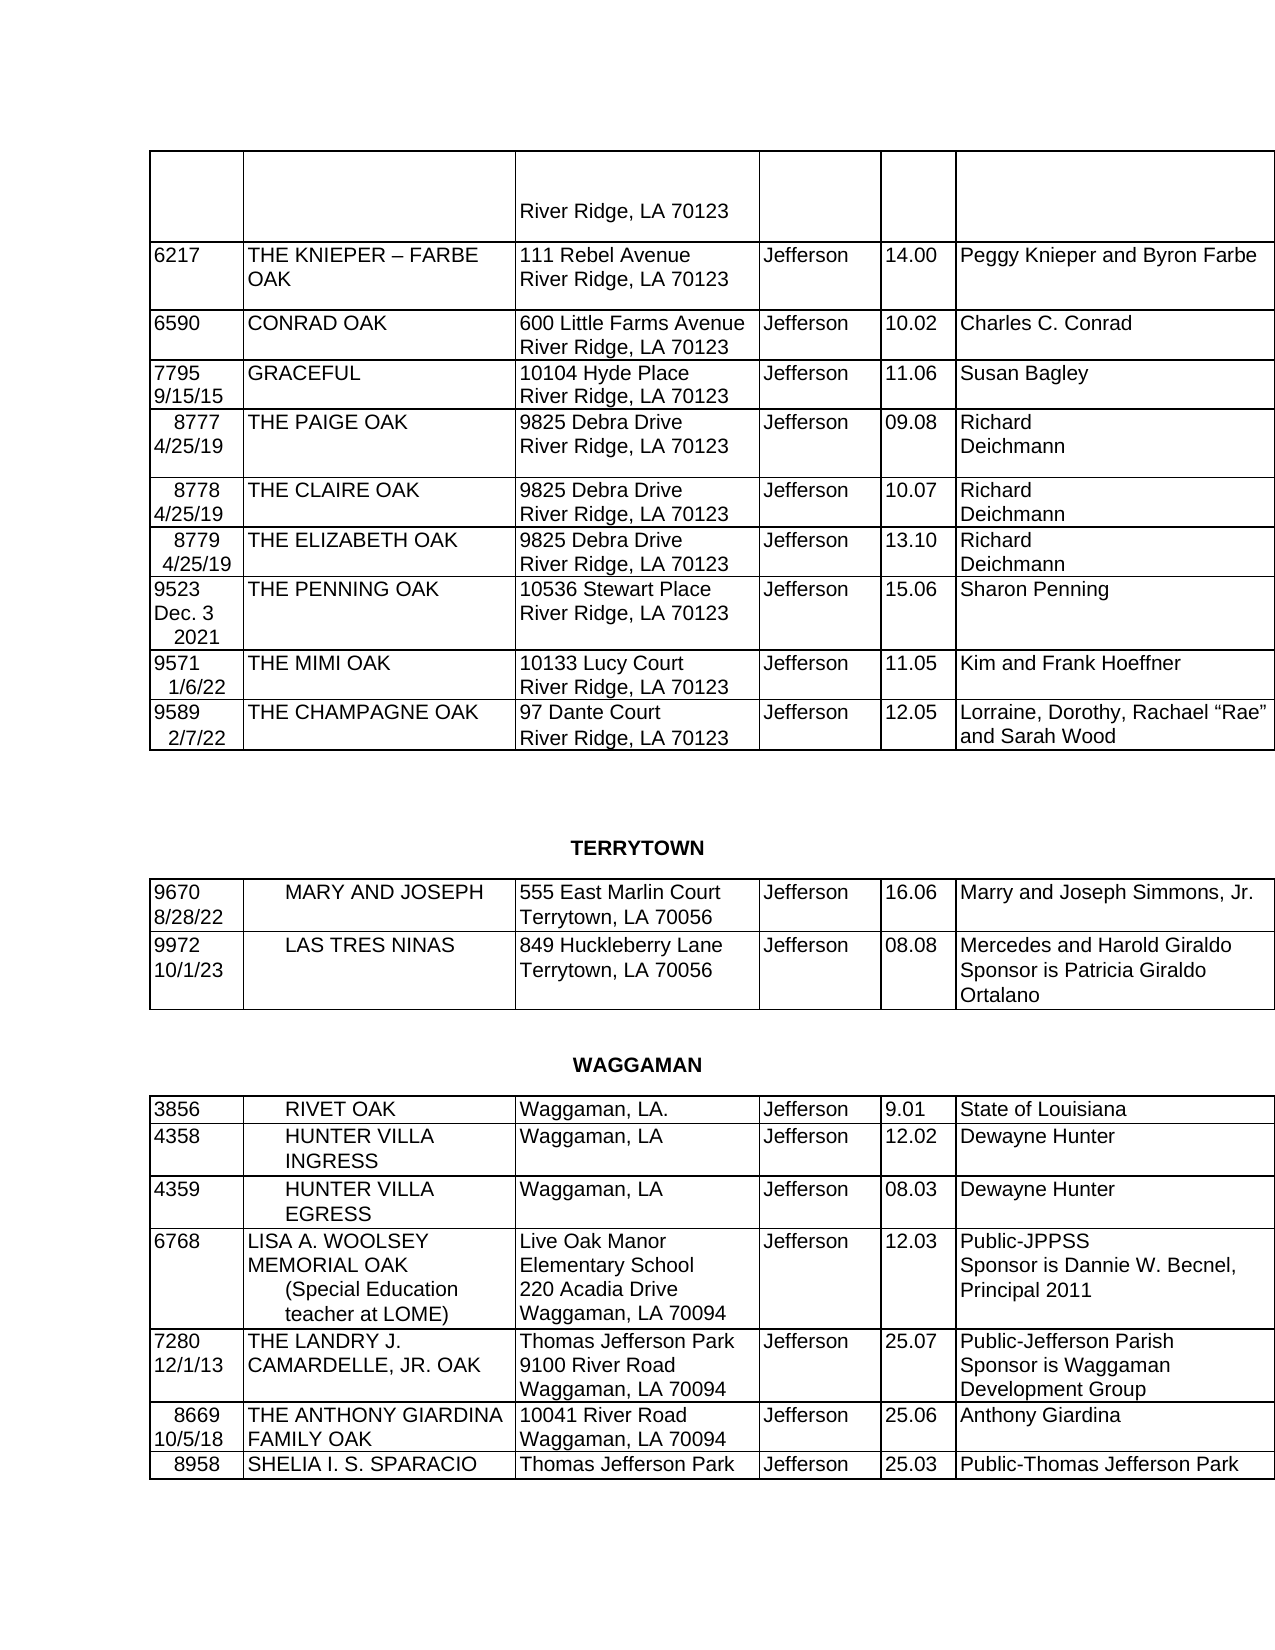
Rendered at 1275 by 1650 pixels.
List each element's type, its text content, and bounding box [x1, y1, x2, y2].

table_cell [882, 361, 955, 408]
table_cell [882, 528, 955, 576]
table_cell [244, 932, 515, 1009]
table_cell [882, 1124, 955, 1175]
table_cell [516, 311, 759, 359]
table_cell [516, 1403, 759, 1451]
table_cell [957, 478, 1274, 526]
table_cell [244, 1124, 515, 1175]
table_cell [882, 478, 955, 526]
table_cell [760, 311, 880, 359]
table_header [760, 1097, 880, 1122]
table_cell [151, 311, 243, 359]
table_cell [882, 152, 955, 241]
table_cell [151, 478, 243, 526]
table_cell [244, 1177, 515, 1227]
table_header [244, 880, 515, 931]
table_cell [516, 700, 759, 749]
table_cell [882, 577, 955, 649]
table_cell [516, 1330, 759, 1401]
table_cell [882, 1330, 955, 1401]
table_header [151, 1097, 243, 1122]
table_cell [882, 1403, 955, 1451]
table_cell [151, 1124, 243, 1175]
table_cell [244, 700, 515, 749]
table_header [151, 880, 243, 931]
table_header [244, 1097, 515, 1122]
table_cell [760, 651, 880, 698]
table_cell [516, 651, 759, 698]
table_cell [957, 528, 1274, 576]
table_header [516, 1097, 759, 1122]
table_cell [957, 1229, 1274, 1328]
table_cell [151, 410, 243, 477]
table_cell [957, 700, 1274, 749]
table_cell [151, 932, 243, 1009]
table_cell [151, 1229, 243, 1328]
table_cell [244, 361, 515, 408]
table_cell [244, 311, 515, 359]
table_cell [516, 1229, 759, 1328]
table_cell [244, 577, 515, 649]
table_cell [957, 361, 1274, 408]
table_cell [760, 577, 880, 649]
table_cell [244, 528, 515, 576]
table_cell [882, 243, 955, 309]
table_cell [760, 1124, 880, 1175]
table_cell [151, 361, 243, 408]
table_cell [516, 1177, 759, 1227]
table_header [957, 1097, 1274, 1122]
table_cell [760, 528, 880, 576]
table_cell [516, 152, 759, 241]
text TERRYTOWN [150, 836, 1125, 860]
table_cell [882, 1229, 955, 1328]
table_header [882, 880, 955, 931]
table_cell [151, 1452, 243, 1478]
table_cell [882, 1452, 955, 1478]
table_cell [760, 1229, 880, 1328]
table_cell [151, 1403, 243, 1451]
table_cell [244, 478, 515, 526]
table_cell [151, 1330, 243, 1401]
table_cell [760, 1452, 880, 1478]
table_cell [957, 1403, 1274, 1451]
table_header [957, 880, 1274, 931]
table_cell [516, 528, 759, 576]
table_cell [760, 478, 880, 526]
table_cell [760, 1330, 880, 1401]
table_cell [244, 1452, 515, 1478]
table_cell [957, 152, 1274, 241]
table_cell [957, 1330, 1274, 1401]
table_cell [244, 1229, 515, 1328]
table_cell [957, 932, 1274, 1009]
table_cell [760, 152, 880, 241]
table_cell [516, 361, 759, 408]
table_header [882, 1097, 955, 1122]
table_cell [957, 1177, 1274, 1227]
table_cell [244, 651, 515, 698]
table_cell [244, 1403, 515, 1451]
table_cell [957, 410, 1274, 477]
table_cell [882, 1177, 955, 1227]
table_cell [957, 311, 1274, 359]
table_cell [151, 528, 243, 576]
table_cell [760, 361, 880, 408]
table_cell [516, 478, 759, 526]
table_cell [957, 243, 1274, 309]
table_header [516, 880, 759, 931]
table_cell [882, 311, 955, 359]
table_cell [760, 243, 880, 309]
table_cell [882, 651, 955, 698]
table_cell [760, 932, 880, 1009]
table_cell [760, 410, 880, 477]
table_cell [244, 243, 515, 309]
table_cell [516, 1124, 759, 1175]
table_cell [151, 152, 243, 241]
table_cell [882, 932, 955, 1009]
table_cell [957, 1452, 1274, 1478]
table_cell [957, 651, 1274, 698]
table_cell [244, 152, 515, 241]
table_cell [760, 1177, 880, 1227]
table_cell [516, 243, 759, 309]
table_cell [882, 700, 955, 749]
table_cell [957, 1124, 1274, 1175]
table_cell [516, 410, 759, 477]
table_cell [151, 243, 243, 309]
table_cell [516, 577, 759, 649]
text WAGGAMAN [150, 1053, 1125, 1077]
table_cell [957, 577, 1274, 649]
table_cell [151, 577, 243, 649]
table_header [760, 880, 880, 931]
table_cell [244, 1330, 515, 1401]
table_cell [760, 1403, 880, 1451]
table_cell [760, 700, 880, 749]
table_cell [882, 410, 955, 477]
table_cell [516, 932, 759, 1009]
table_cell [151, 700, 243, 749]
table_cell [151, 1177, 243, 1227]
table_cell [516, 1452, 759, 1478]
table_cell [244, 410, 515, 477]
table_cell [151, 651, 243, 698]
